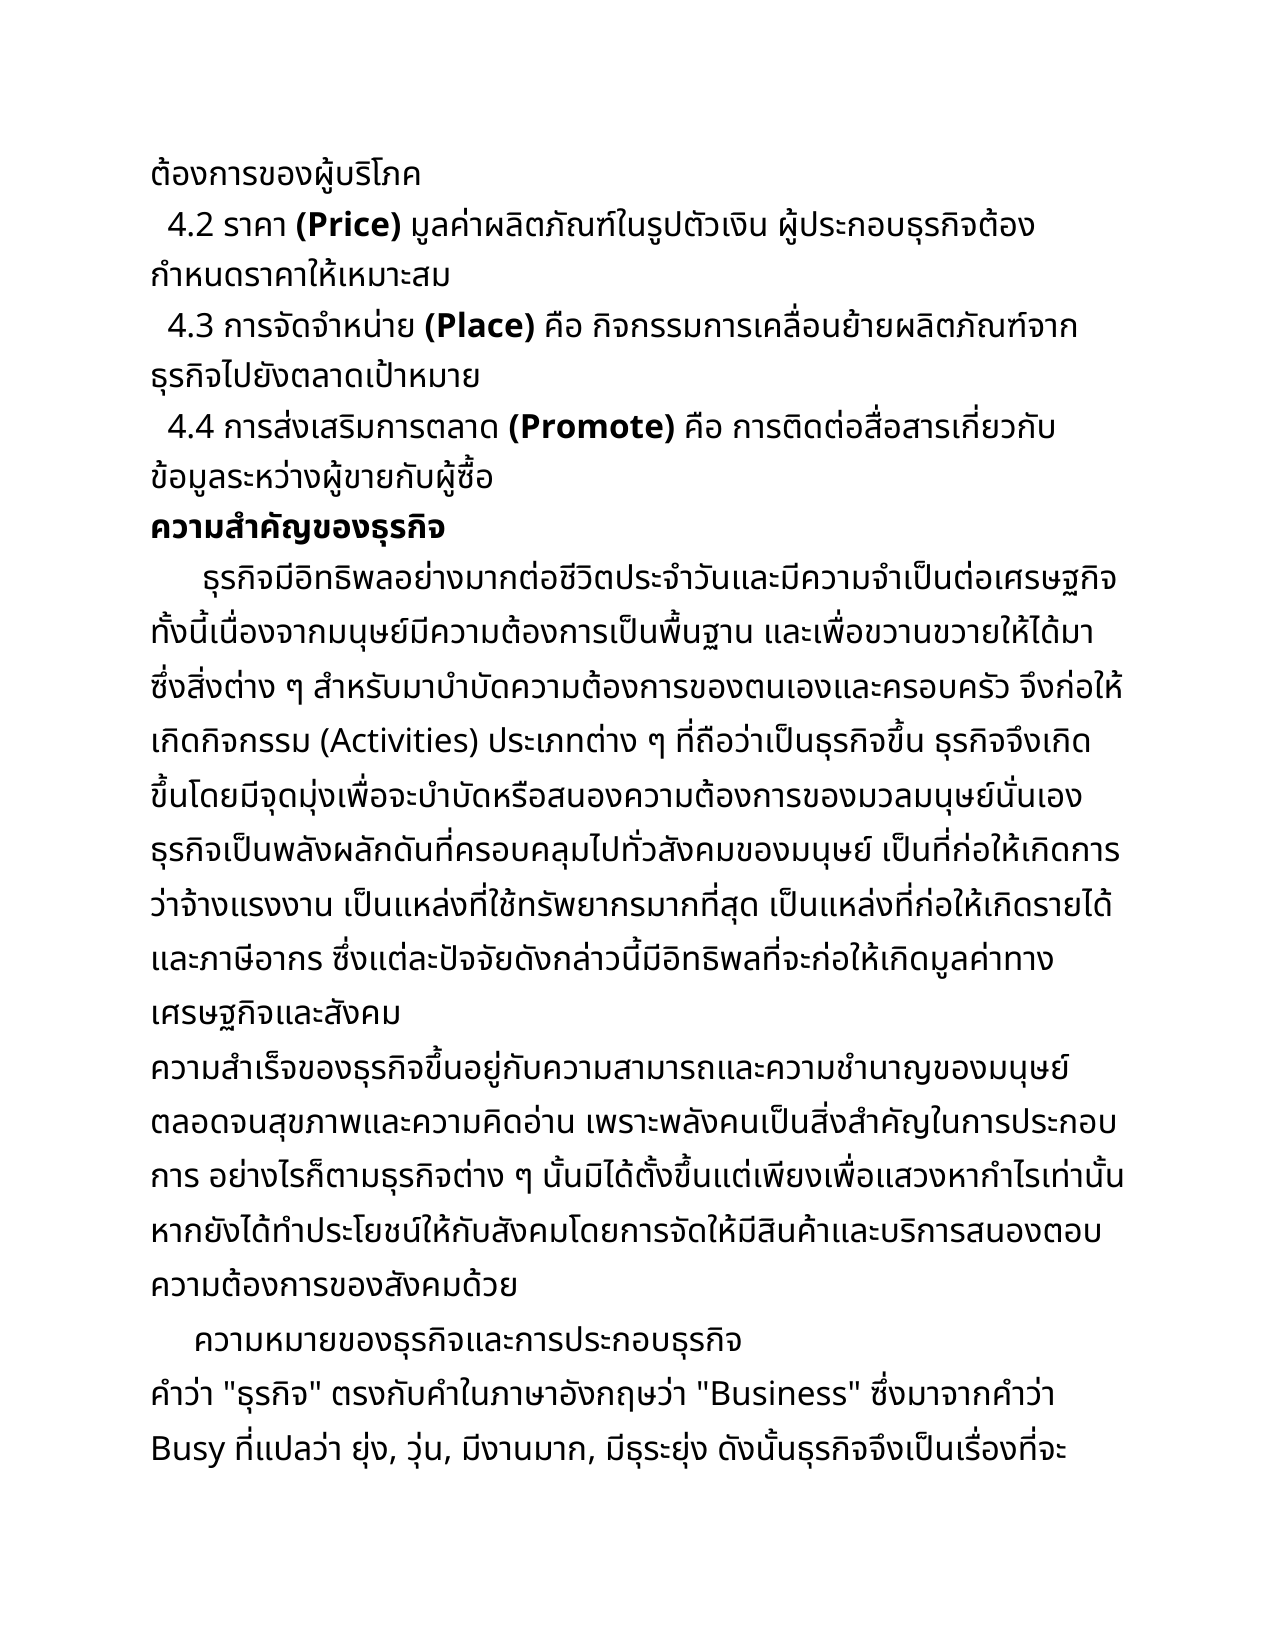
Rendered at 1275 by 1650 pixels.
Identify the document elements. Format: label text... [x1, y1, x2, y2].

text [150, 150, 1125, 503]
text ธุรกิจมีอิทธิพลอย่างมากต่อชีวิตประจำวันและมีความจำเป็นต่อเศรษฐกิจ ทั้งนี้เนื่องจากมนุษย์มีความต้องการเป็นพื้นฐาน และเพื่อขวานขวายให้ได้มาซึ่งสิ่งต่าง ๆ สำหรับมาบำบัดความต้องการของตนเองและครอบครัว จึงก่อให้เกิดกิจกรรม (Activities) ประเภทต่าง ๆ ที่ถือว่าเป็นธุรกิจขึ้น ธุรกิจจึงเกิดขึ้นโดยมีจุดมุ่งเพื่อจะบำบัดหรือสนองความต้องการของมวลมนุษย์นั่นเอง [150, 554, 1125, 822]
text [150, 826, 1125, 1475]
subtitle ความสำคัญของธุรกิจ [150, 503, 1125, 554]
